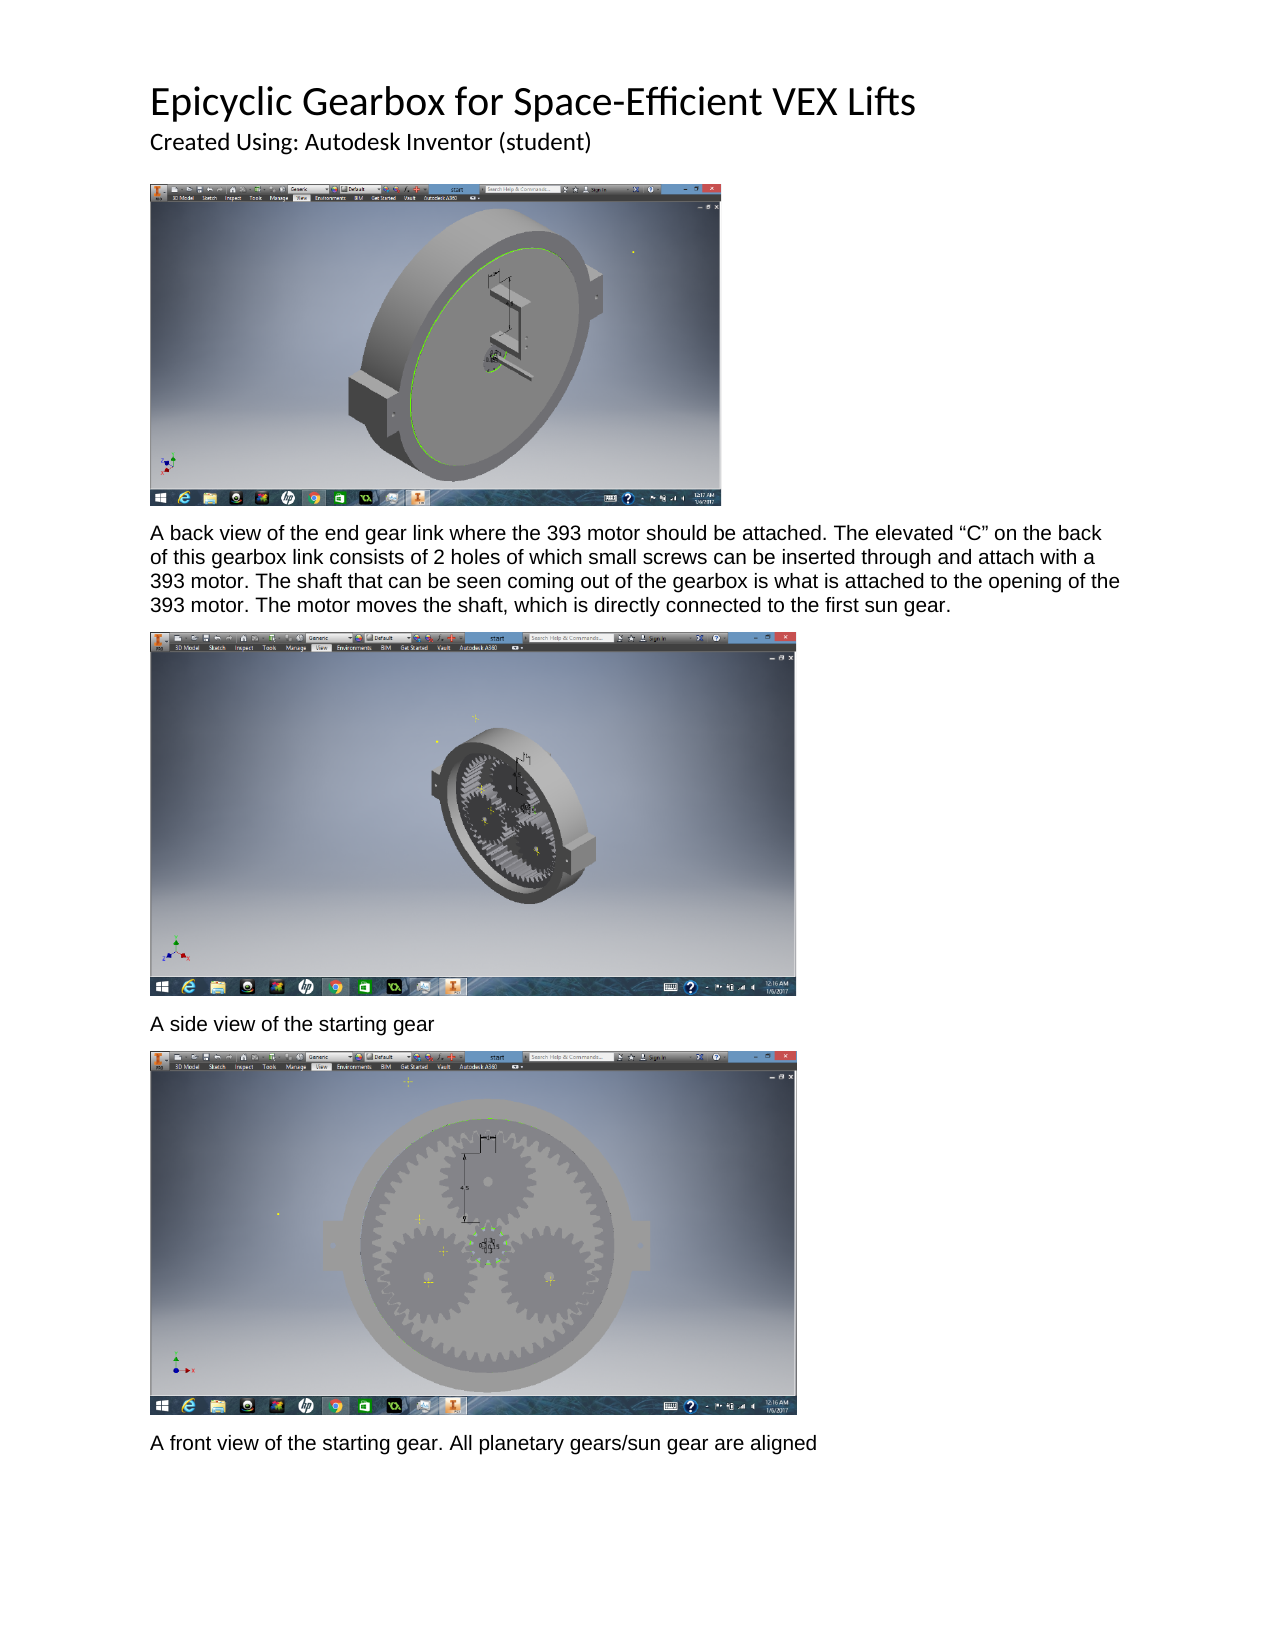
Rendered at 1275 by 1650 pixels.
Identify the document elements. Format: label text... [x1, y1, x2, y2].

picture [150, 184, 722, 506]
text A back view of the end gear link where the 393 motor should be attached. The elevated “C” on the back of this gearbox link consists of 2 holes of which small screws can be inserted through and attach with a 393 motor. The shaft that can be seen coming out of the gearbox is what is attached to the opening of the 393 motor. The motor moves the shaft, which is directly connected to the first sun gear. [150, 521, 1125, 617]
text A side view of the starting gear [150, 1012, 1125, 1036]
text A front view of the starting gear. All planetary gears/sun gear are aligned [150, 1431, 1125, 1454]
picture [150, 1051, 797, 1415]
picture [150, 632, 797, 996]
